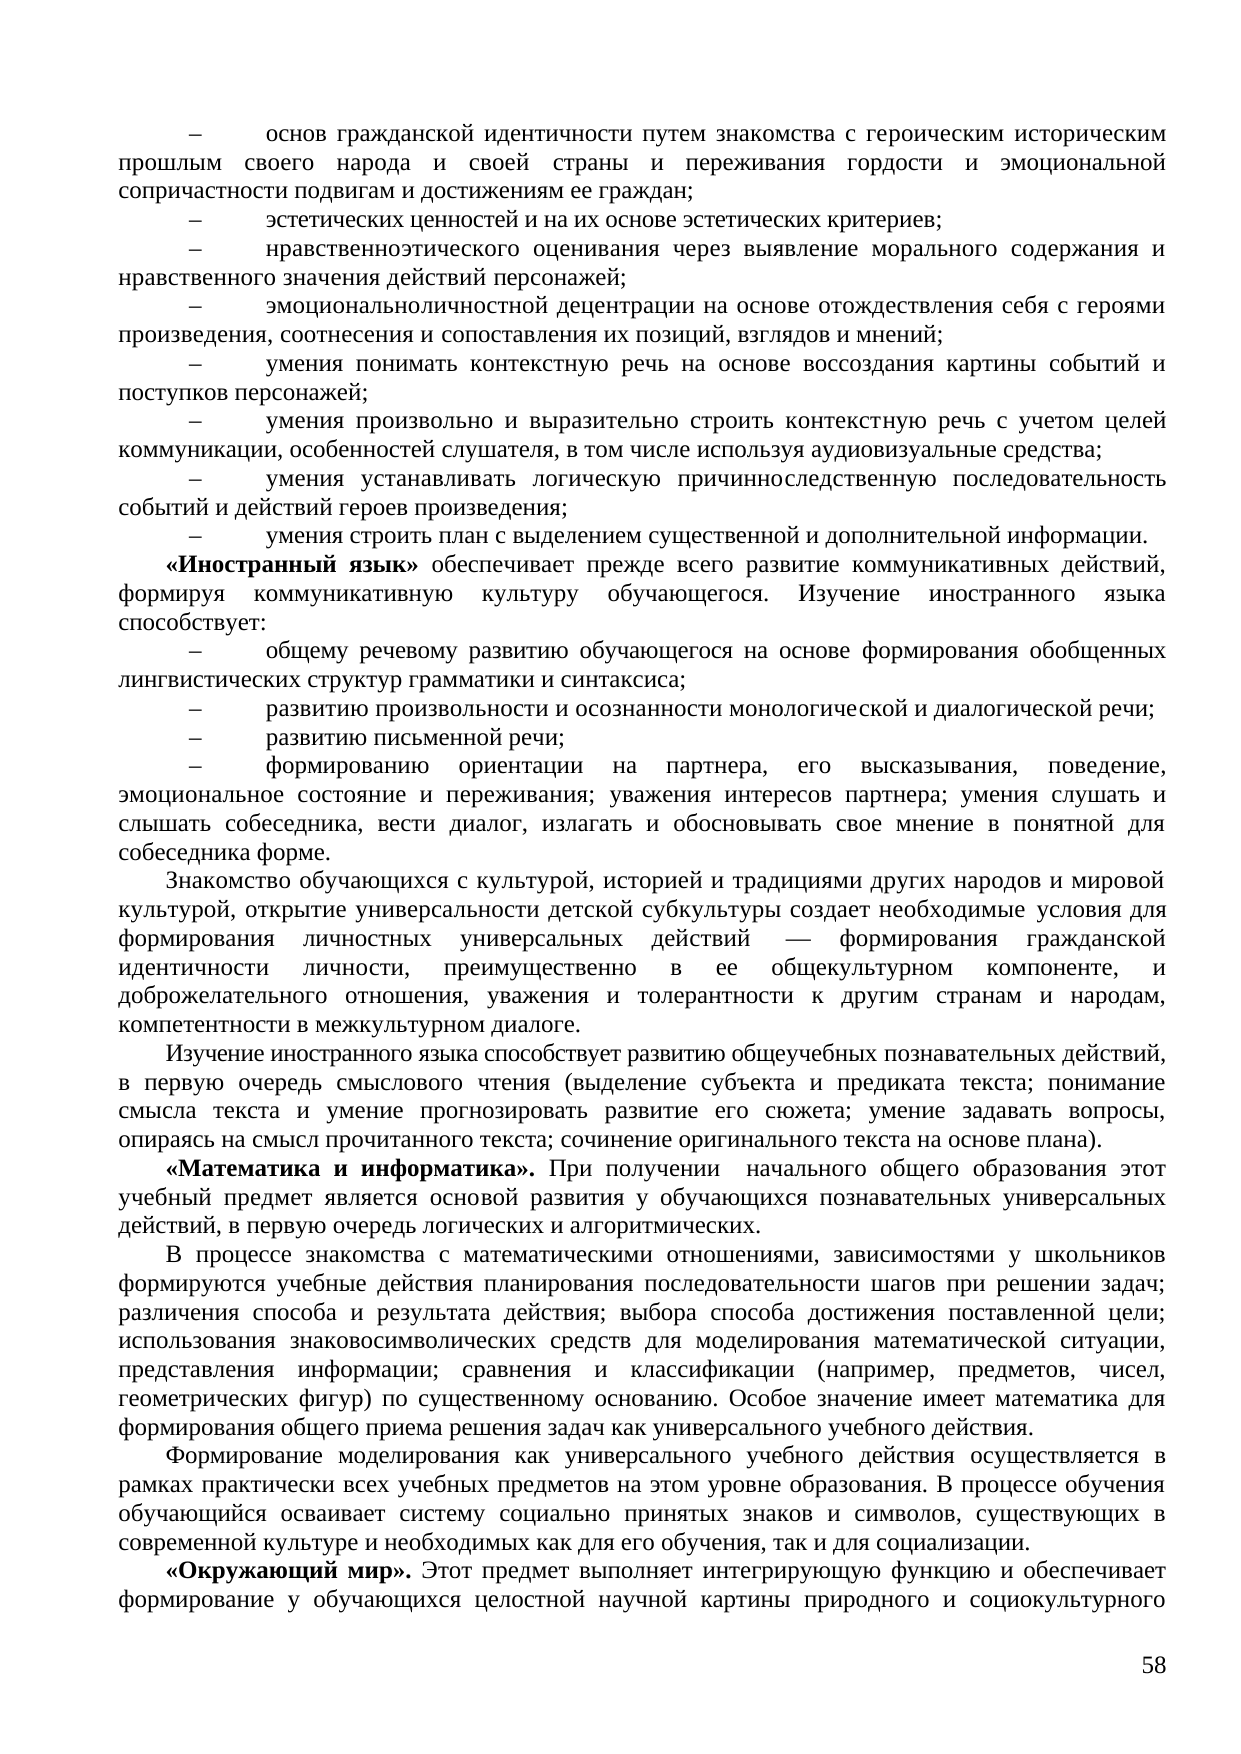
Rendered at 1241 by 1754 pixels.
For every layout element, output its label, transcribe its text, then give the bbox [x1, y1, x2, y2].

text Изучение иностранного языка способствует развитию общеучебных познавательных действий, в первую очередь смыслового чтения (выделение субъекта и предиката текста; понимание смысла текста и умение прогнозировать развитие его сюжета; умение задавать вопросы, опираясь на смысл прочитанного текста; сочинение оригинального текста на основе плана). [118, 1038, 1167, 1153]
text эмоционально­личностной децентрации на основе отождествления себя с героями произведения, соотнесения и сопоставления их позиций, взглядов и мнений; [118, 291, 1167, 348]
text общему речевому развитию обучающегося на основе формирования обобщенных лингвистических структур грамматики и синтаксиса; [118, 636, 1167, 693]
text нравственно­этического оценивания через выявление морального содержания и нравственного значения действий персонажей; [118, 233, 1167, 291]
text Знакомство обучающихся с культурой, историей и традициями других народов и мировой культурой, открытие универсальности детской субкультуры создает необходимые условия для формирования личностных универсальных действий — формирования гражданской идентичности личности, преимущественно в ее общекультурном компоненте, и доброжелательного отношения, уважения и толерантности к другим странам и народам, компетентности в межкультурном диалоге. [118, 866, 1167, 1038]
text Формирование моделирования как универсального учебного действия осуществляется в рамках практически всех учебных предметов на этом уровне образования. В процессе обучения обучающийся осваивает систему социально принятых знаков и символов, существующих в современной культуре и необходимых как для его обучения, так и для социализации. [118, 1441, 1167, 1556]
text формированию ориентации на партнера, его высказывания, поведение, эмоциональное состояние и переживания; уважения интересов партнера; умения слушать и слышать собеседника, вести диалог, излагать и обосновывать свое мнение в понятной для собеседника форме. [118, 751, 1167, 866]
text основ гражданской идентичности путем знакомства с героическим историческим прошлым своего народа и своей страны и переживания гордости и эмоциональной сопричастности подвигам и достижениям ее граждан; [118, 118, 1167, 204]
text В процессе знакомства с математическими отношениями, зависимостями у школьников формируются учебные действия планирования последовательности шагов при решении задач; различения способа и результата действия; выбора способа достижения поставленной цели; использования знаково­символических средств для моделирования математической ситуации, представления информации; сравнения и классификации (например, предметов, чисел, геометрических фигур) по существенному основанию. Особое значение имеет математика для формирования общего приема решения задач как универсального учебного действия. [118, 1239, 1167, 1441]
text умения понимать контекстную речь на основе воссоздания картины событий и поступков персонажей; [118, 348, 1167, 406]
text умения строить план с выделением существенной и дополнительной информации. [118, 521, 1167, 549]
text развитию произвольности и осознанности монологической и диалогической речи; [118, 693, 1167, 722]
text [118, 1556, 1167, 1613]
text умения произвольно и выразительно строить контекстную речь с учетом целей коммуникации, особенностей слушателя, в том числе используя аудиовизуальные средства; [118, 406, 1167, 463]
text «Математика и информатика». При получении начального общего образования этот учебный предмет является основой развития у обучающихся познавательных универсальных действий, в первую очередь логических и алгоритмических. [118, 1153, 1167, 1239]
text развитию письменной речи; [118, 722, 1167, 751]
text умения устанавливать логическую причинно­следственную последовательность событий и действий героев произведения; [118, 463, 1167, 521]
text эстетических ценностей и на их основе эстетических критериев; [118, 204, 1167, 233]
text «Иностранный язык» обеспечивает прежде всего развитие коммуникативных действий, формируя коммуникативную культуру обучающегося. Изучение иностранного языка способствует: [118, 549, 1167, 636]
